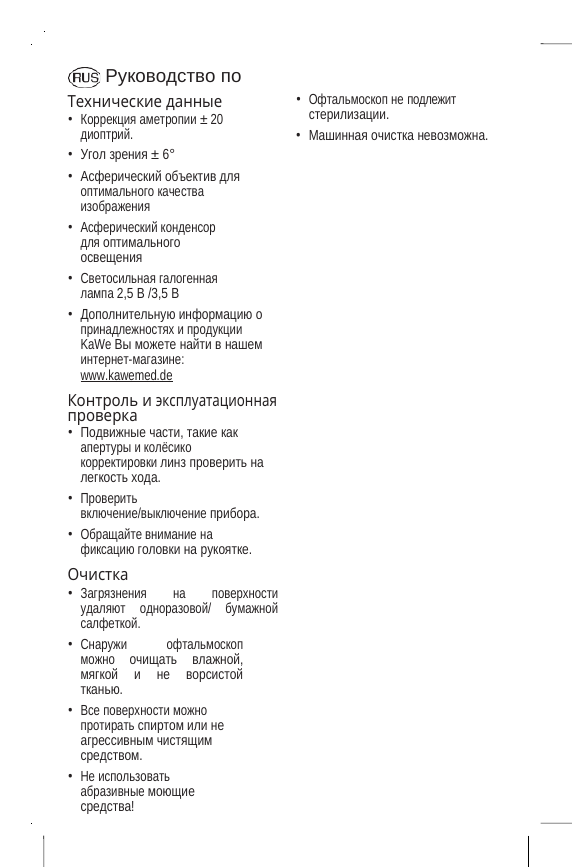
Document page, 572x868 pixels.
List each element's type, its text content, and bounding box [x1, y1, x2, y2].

list Светосильная галогенная лампа 2,5 В /3,5 В [67, 269, 252, 301]
list Загрязнения на поверхности удаляют одноразовой/ бумажной салфеткой. [67, 585, 278, 632]
picture [68, 67, 101, 88]
subtitle Очистка [67, 563, 278, 585]
list Машинная очистка невозможна. [295, 125, 559, 145]
list Обращайте внимание на фиксацию головки на рукоятке. [67, 525, 268, 557]
subtitle Контроль и эксплуатационная проверка [67, 393, 278, 426]
list Не использовать абразивные моющие средства! [67, 767, 236, 814]
list Подвижные части, такие как [67, 426, 278, 440]
text апертуры и колёсико корректировки линз проверить на легкость хода. [80, 440, 270, 485]
list Асферический объектив для оптимального качества изображения [67, 167, 275, 214]
text интернет-магазине: www.kawemed.de [80, 352, 278, 383]
list Коррекция аметропии ± 20 диоптрий. [67, 112, 278, 142]
list Все поверхности можно протирать спиртом или не агрессивным чистящим средством. [67, 701, 263, 763]
list Угол зрения ± 6° [67, 144, 278, 164]
list Проверить включение/выключение прибора. [67, 489, 265, 521]
list Снаружи офтальмоскоп можно очищать влажной, мягкой и не ворсистой тканью. [67, 635, 243, 697]
subtitle Технические данные [67, 90, 278, 112]
list Асферический конденсор для оптимального освещения [67, 218, 237, 265]
list Дополнительную информацию о принадлежностях и продукции KaWe Вы можете найти в нашем [67, 305, 274, 352]
list Офтальмоскоп не подлежит стерилизации. [296, 90, 510, 123]
